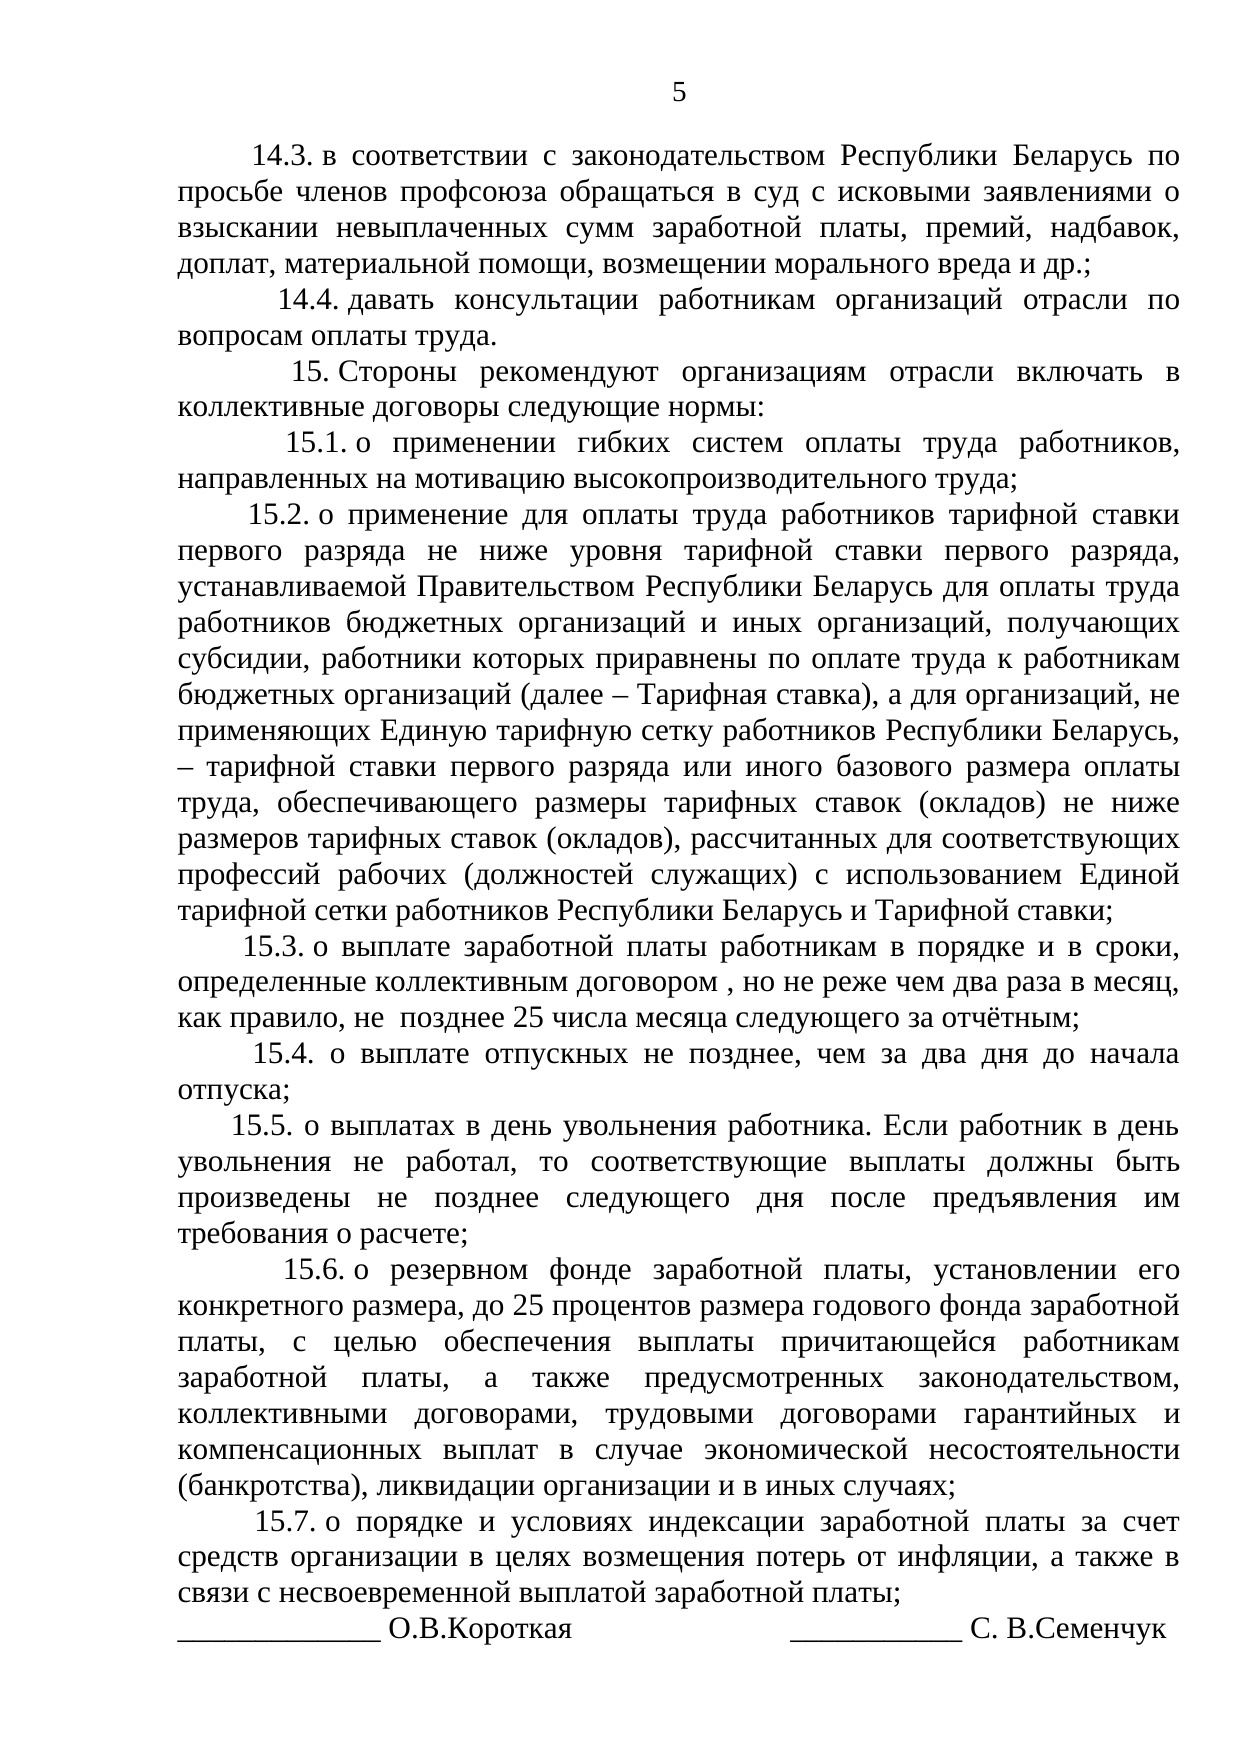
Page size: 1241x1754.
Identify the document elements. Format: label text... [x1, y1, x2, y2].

text 14.3. в соответствии с законодательством Республики Беларусь по просьбе членов профсоюза обращаться в суд с исковыми заявлениями о взыскании невыплаченных сумм заработной платы, премий, надбавок, доплат, материальной помощи, возмещении морального вреда и др.; [177, 136, 1181, 280]
text _____________ О.В.Короткая ___________ С. В.Семенчук [177, 1609, 1181, 1646]
text 15.7. о порядке и условиях индексации заработной платы за счет средств организации в целях возмещения потерь от инфляции, а также в связи с несвоевременной выплатой заработной платы; [177, 1502, 1181, 1609]
text 14.4. давать консультации работникам организаций отрасли по вопросам оплаты труда. [177, 280, 1181, 352]
text 15.1. о применении гибких систем оплаты труда работников, направленных на мотивацию высокопроизводительного труда; [177, 424, 1181, 496]
text 15. Стороны рекомендуют организациям отрасли включать в коллективные договоры следующие нормы: [177, 352, 1181, 424]
text 15.5. о выплатах в день увольнения работника. Если работник в день увольнения не работал, то соответствующие выплаты должны быть произведены не позднее следующего дня после предъявления им требования о расчете; [177, 1106, 1181, 1250]
text 15.6. о резервном фонде заработной платы, установлении его конкретного размера, до 25 процентов размера годового фонда заработной платы, с целью обеспечения выплаты причитающейся работникам заработной платы, а также предусмотренных законодательством, коллективными договорами, трудовыми договорами гарантийных и компенсационных выплат в случае экономической несостоятельности (банкротства), ликвидации организации и в иных случаях; [177, 1250, 1181, 1502]
text 15.3. о выплате заработной платы работникам в порядке и в сроки, определенные коллективным договором , но не реже чем два раза в месяц, как правило, не позднее 25 числа месяца следующего за отчётным; [177, 927, 1181, 1034]
text 15.4. о выплате отпускных не позднее, чем за два дня до начала отпуска; [177, 1034, 1181, 1106]
text 15.2. о применение для оплаты труда работников тарифной ставки первого разряда не ниже уровня тарифной ставки первого разряда, устанавливаемой Правительством Республики Беларусь для оплаты труда работников бюджетных организаций и иных организаций, получающих субсидии, работники которых приравнены по оплате труда к работникам бюджетных организаций (далее – Тарифная ставка), а для организаций, не применяющих Единую тарифную сетку работников Республики Беларусь, – тарифной ставки первого разряда или иного базового размера оплаты труда, обеспечивающего размеры тарифных ставок (окладов) не ниже размеров тарифных ставок (окладов), рассчитанных для соответствующих профессий рабочих (должностей служащих) с использованием Единой тарифной сетки работников Республики Беларусь и Тарифной ставки; [177, 496, 1181, 927]
